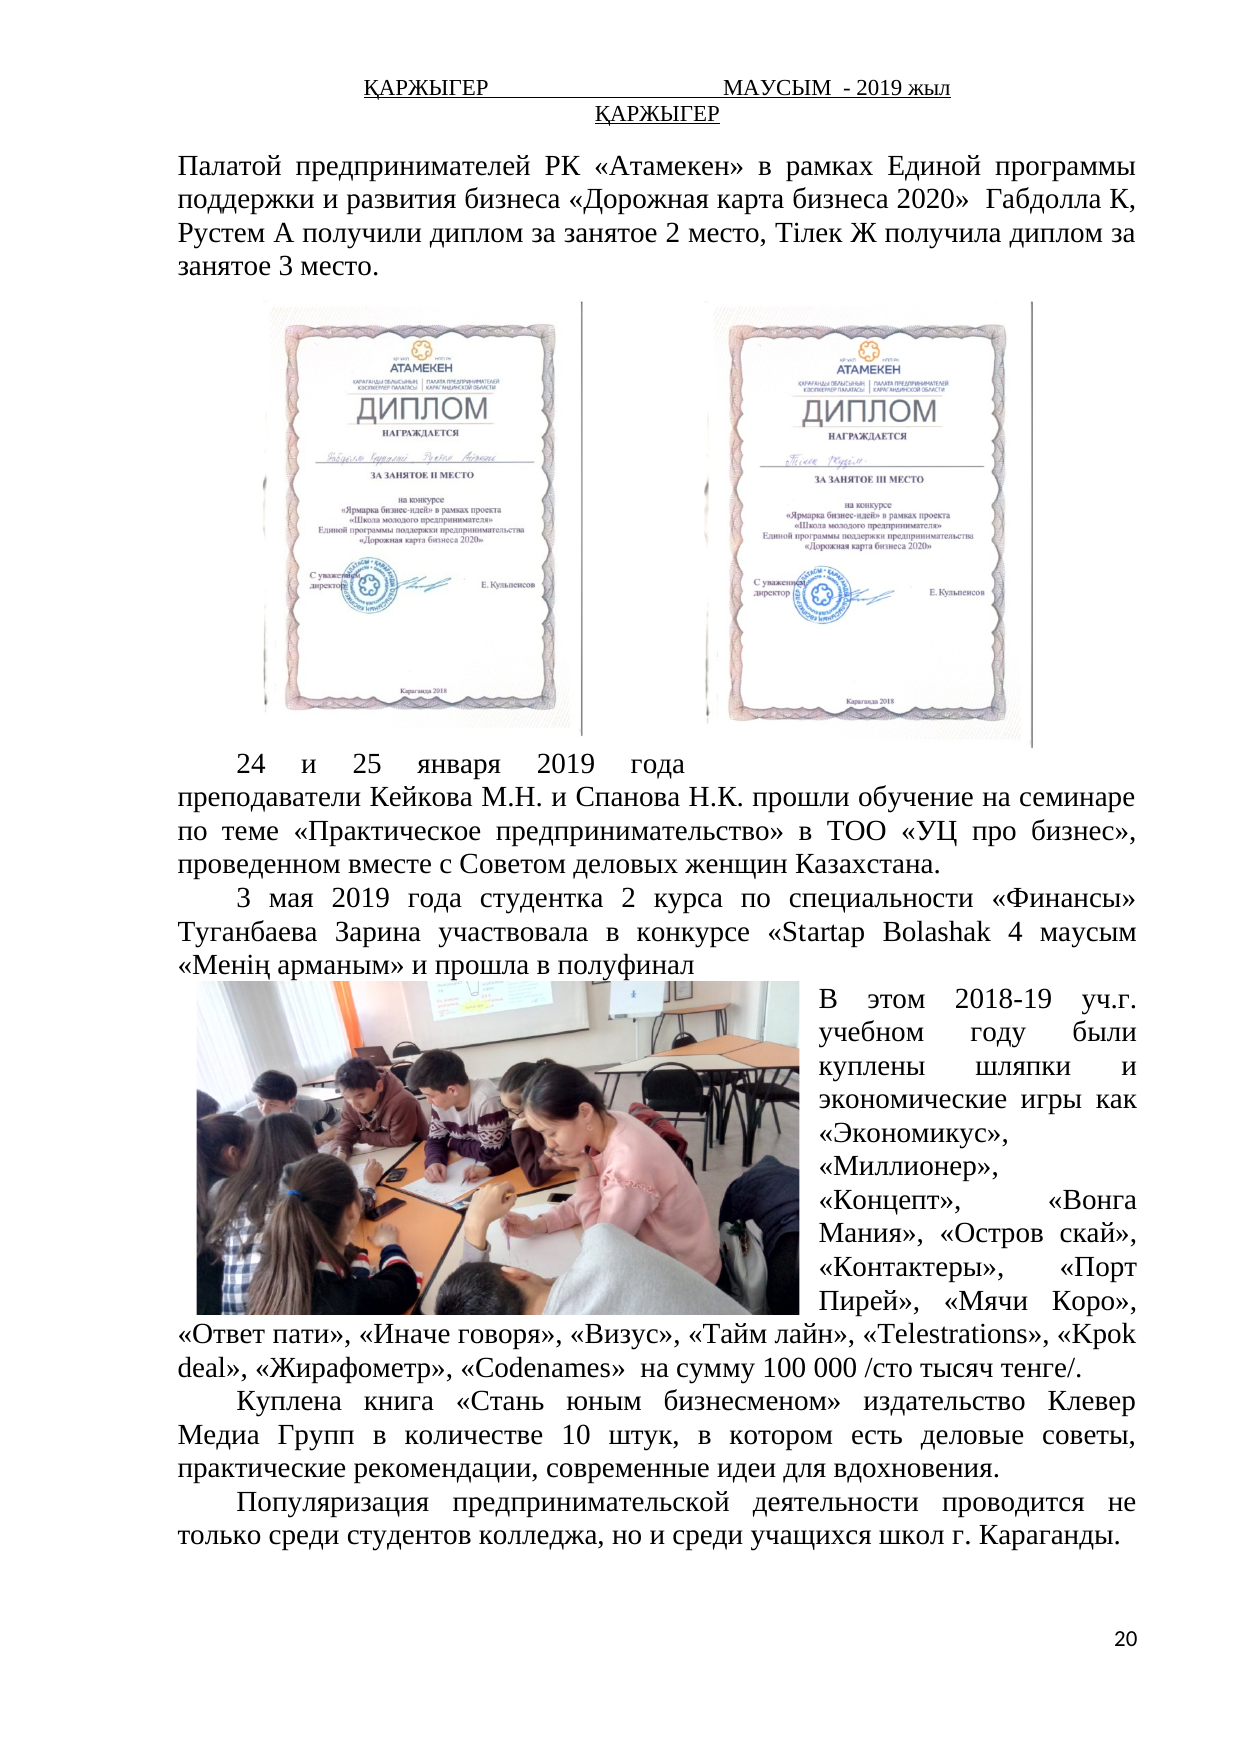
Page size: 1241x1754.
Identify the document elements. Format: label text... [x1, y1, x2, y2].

text Популяризация предпринимательской деятельности проводится не только среди студентов колледжа, но и среди учащихся школ г. Караганды. [177, 1484, 1137, 1551]
picture [196, 981, 800, 1315]
text Куплена книга «Стань юным бизнесменом» издательство Клевер Медиа Групп в количестве 10 штук, в котором есть деловые советы, практические рекомендации, современные идеи для вдохновения. [177, 1383, 1137, 1484]
picture [704, 299, 1033, 750]
text 24 и 25 января 2019 года преподаватели Кейкова М.Н. и Спанова Н.К. прошли обучение на семинаре по теме «Практическое предпринимательство» в ТОО «УЦ про бизнес», проведенном вместе с Советом деловых женщин Казахстана. [177, 746, 1137, 880]
text Палатой предпринимателей РК «Атамекен» в рамках Единой программы поддержки и развития бизнеса «Дорожная карта бизнеса 2020» Габдолла К, Рустем А получили диплом за занятое 2 место, Тілек Ж получила диплом за занятое 3 место. [177, 148, 1137, 282]
picture [262, 299, 583, 738]
text 3 мая 2019 года студентка 2 курса по специальности «Финансы» Туганбаева Зарина участвовала в конкурсе «Startap Bolashak 4 маусым «Менің арманым» и прошла в полуфинал [177, 880, 1137, 981]
